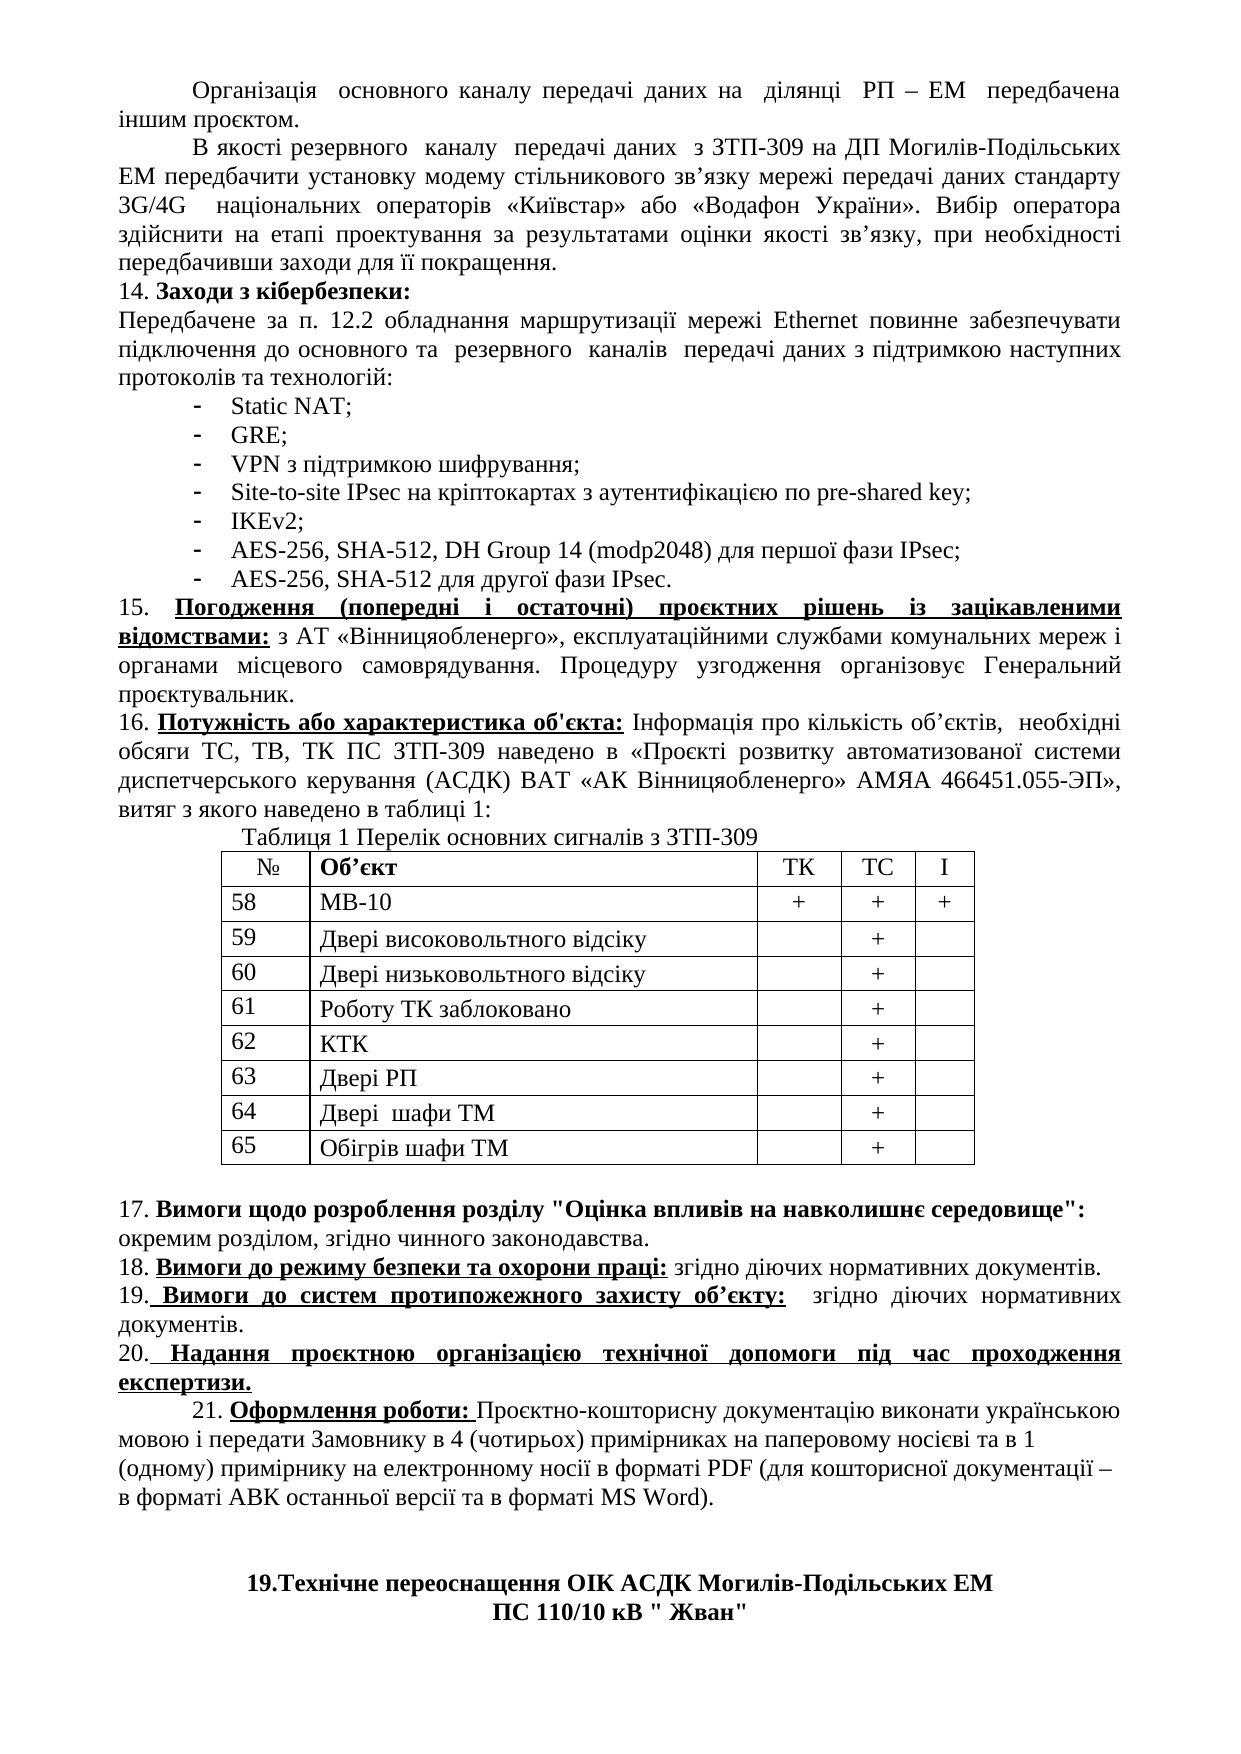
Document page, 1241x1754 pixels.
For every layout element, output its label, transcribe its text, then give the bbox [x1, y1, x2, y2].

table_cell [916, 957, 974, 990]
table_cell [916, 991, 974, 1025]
list IKEv2; [193, 506, 1122, 535]
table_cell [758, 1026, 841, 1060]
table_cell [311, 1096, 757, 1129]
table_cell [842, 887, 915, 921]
list Site-to-site IPsec на кріптокартах з аутентифікацією по pre-shared key; [193, 477, 1122, 506]
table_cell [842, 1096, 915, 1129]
list VPN з підтримкою шифрування; [193, 449, 1122, 477]
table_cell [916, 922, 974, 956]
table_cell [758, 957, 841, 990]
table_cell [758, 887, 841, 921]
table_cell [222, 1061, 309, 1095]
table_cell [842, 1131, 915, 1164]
list GRE; [193, 420, 1122, 449]
text 17. Вимоги щодо розроблення розділу "Оцінка впливів на навколишнє середовище": окремим розділом, згідно чинного законодавства. [118, 1194, 1122, 1252]
list AES-256, SHA-512, DH Group 14 (modp2048) для першої фази IPsec; [193, 535, 1122, 564]
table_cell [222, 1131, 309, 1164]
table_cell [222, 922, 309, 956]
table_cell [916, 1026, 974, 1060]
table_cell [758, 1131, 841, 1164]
text Організація основного каналу передачі даних на ділянці РП – ЕМ передбачена іншим проєктом. [118, 75, 1122, 132]
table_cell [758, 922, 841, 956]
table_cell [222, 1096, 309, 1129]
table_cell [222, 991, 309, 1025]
text В якості резервного каналу передачі даних з ЗТП-309 на ДП Могилів-Подільських ЕМ передбачити установку модему стільникового зв’язку мережі передачі даних стандарту 3G/4G національних операторів «Київстар» або «Водафон України». Вибір оператора здійснити на етапі проектування за результатами оцінки якості зв’язку, при необхідності передбачивши заходи для її покращення. [118, 132, 1122, 276]
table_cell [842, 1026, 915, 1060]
text Передбачене за п. 12.2 обладнання маршрутизації мережі Ethernet повинне забезпечувати підключення до основного та резервного каналів передачі даних з підтримкою наступних протоколів та технологій: [118, 305, 1122, 391]
list AES-256, SHA-512 для другої фази IPsec. [193, 564, 1122, 592]
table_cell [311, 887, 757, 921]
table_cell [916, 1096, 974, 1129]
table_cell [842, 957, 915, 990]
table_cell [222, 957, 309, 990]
text ПС 110/10 кВ " Жван" [118, 1597, 1122, 1625]
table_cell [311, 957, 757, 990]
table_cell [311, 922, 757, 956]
text Таблиця 1 Перелік основних сигналів з ЗТП-309 [118, 822, 1122, 851]
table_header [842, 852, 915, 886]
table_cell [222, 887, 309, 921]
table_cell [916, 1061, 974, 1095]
text 19. Вимоги до систем протипожежного захисту об’єкту: згідно діючих нормативних документів. [118, 1280, 1122, 1338]
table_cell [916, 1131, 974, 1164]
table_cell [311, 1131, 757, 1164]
text 14. Заходи з кібербезпеки: [118, 276, 1122, 305]
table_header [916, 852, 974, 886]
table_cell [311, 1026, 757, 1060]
text 20. Надання проєктною організацією технічної допомоги під час проходження експертизи. [118, 1338, 1122, 1395]
text 16. Потужність або характеристика об'єкта: Інформація про кількість об’єктів, необхідні обсяги ТС, ТВ, ТК ПС ЗТП-309 наведено в «Проєкті розвитку автоматизованої системи диспетчерського керування (АСДК) ВАТ «АК Вінницяобленерго» АМЯА 466451.055-ЭП», витяг з якого наведено в таблиці 1: [118, 707, 1122, 822]
text 19.Технічне переоснащення ОІК АСДК Могилів-Подільських ЕМ [118, 1568, 1122, 1597]
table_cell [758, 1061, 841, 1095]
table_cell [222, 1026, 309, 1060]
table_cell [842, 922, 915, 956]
text 18. Вимоги до режиму безпеки та охорони праці: згідно діючих нормативних документів. [118, 1252, 1122, 1280]
text 21. Оформлення роботи: Проєктно-кошторисну документацію виконати українською мовою і передати Замовнику в 4 (чотирьох) примірниках на паперовому носієві та в 1 (одному) примірнику на електронному носії в форматі PDF (для кошторисної документації – в форматі АВК останньої версії та в форматі MS Word). [118, 1395, 1122, 1510]
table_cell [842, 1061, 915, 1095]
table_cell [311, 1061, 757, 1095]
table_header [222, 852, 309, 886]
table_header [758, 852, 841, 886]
text 15. Погодження (попередні і остаточні) проєктних рішень із зацікавленими відомствами: з АТ «Вінницяобленерго», експлуатаційними службами комунальних мереж і органами місцевого самоврядування. Процедуру узгодження організовує Генеральний проєктувальник. [118, 592, 1122, 707]
list Static NAT; [193, 391, 1122, 420]
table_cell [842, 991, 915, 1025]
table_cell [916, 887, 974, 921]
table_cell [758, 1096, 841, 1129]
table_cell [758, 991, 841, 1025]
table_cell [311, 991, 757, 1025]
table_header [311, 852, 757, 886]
